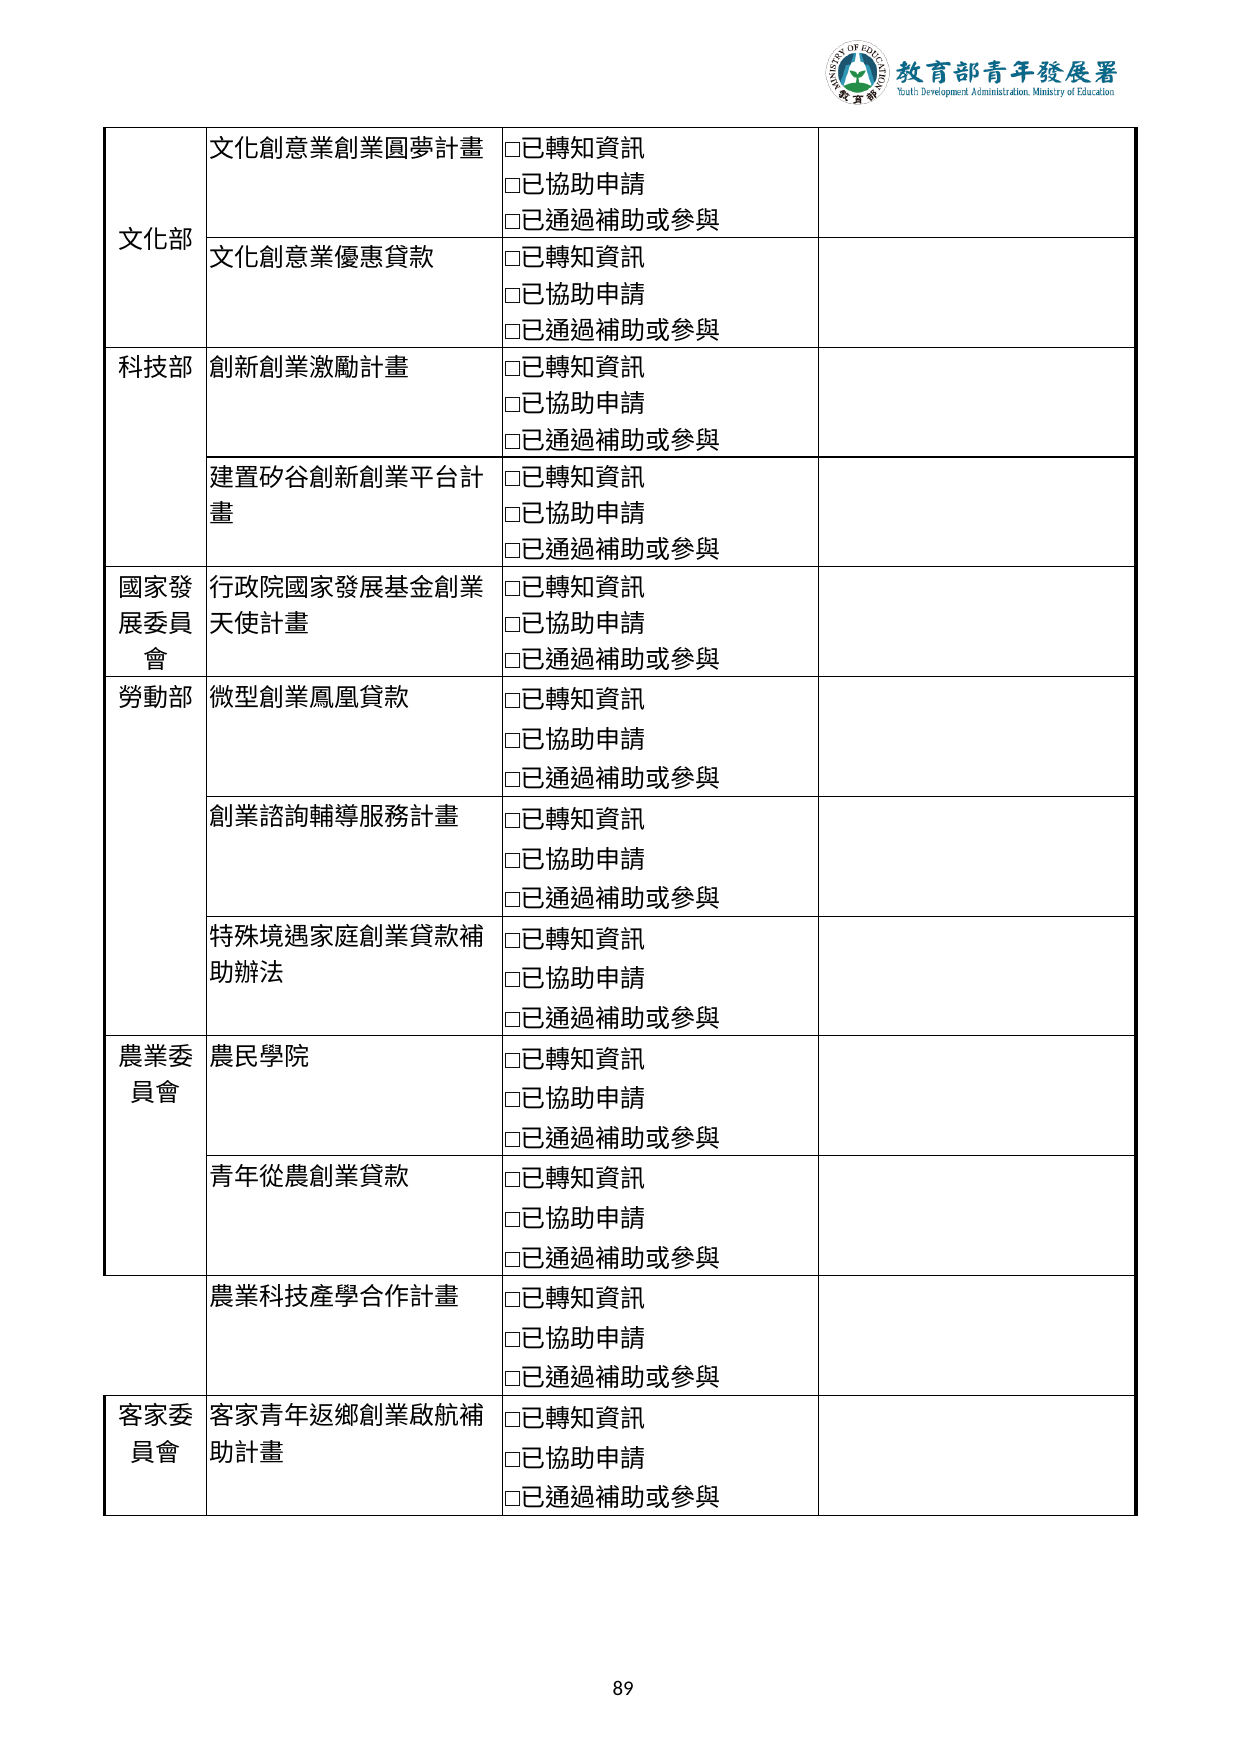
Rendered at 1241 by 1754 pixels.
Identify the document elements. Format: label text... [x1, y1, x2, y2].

table_cell [819, 458, 1134, 566]
picture [818, 35, 1123, 109]
table_cell □已轉知資訊 □已協助申請 □已通過補助或參與 [503, 238, 818, 347]
table_cell 建置矽谷創新創業平台計畫 [207, 458, 502, 566]
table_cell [503, 128, 818, 237]
table_cell [819, 1156, 1134, 1275]
table_cell [819, 917, 1134, 1035]
table_cell [819, 128, 1134, 237]
table_cell [819, 1036, 1134, 1155]
table_cell 特殊境遇家庭創業貸款補助辦法 [207, 917, 502, 1035]
table_cell □已轉知資訊 □已協助申請 □已通過補助或參與 [503, 567, 818, 676]
table_cell □已轉知資訊 □已協助申請 □已通過補助或參與 [503, 1156, 818, 1275]
table_cell 客家青年返鄉創業啟航補助計畫 [207, 1396, 502, 1514]
table_cell [819, 1276, 1134, 1395]
table_cell [819, 677, 1134, 796]
table_cell 創新創業激勵計畫 [207, 348, 502, 456]
table_cell □已轉知資訊 □已協助申請 □已通過補助或參與 [503, 1036, 818, 1155]
table_cell □已轉知資訊 □已協助申請 □已通過補助或參與 [503, 1276, 818, 1395]
table_cell 青年從農創業貸款 [207, 1156, 502, 1275]
table_cell 微型創業鳳凰貸款 [207, 677, 502, 796]
table_cell 農業科技產學合作計畫 [207, 1276, 502, 1395]
table_cell □已轉知資訊 □已協助申請 □已通過補助或參與 [503, 917, 818, 1035]
table_cell 農民學院 [207, 1036, 502, 1155]
table_cell 文化部 [106, 128, 206, 347]
table_cell 農業委員會 [106, 1036, 206, 1275]
table_cell 客家委員會 [106, 1396, 206, 1514]
table_cell 勞動部 [106, 677, 206, 1035]
table_cell [819, 797, 1134, 916]
table_cell 行政院國家發展基金創業天使計畫 [207, 567, 502, 676]
table_cell 科技部 [106, 348, 206, 566]
table_cell 文化創意業創業圓夢計畫 [207, 128, 502, 237]
table_cell [819, 567, 1134, 676]
table_cell 國家發展委員會 [106, 567, 206, 676]
table_cell [819, 1396, 1134, 1514]
table_cell □已轉知資訊 □已協助申請 □已通過補助或參與 [503, 348, 818, 456]
table_cell □已轉知資訊 □已協助申請 □已通過補助或參與 [503, 677, 818, 796]
table_cell 文化創意業優惠貸款 [207, 238, 502, 347]
table_cell [819, 348, 1134, 456]
table_cell □已轉知資訊 □已協助申請 □已通過補助或參與 [503, 458, 818, 566]
table_cell □已轉知資訊 □已協助申請 □已通過補助或參與 [503, 797, 818, 916]
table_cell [503, 1396, 818, 1514]
table_cell 創業諮詢輔導服務計畫 [207, 797, 502, 916]
table_cell [819, 238, 1134, 347]
